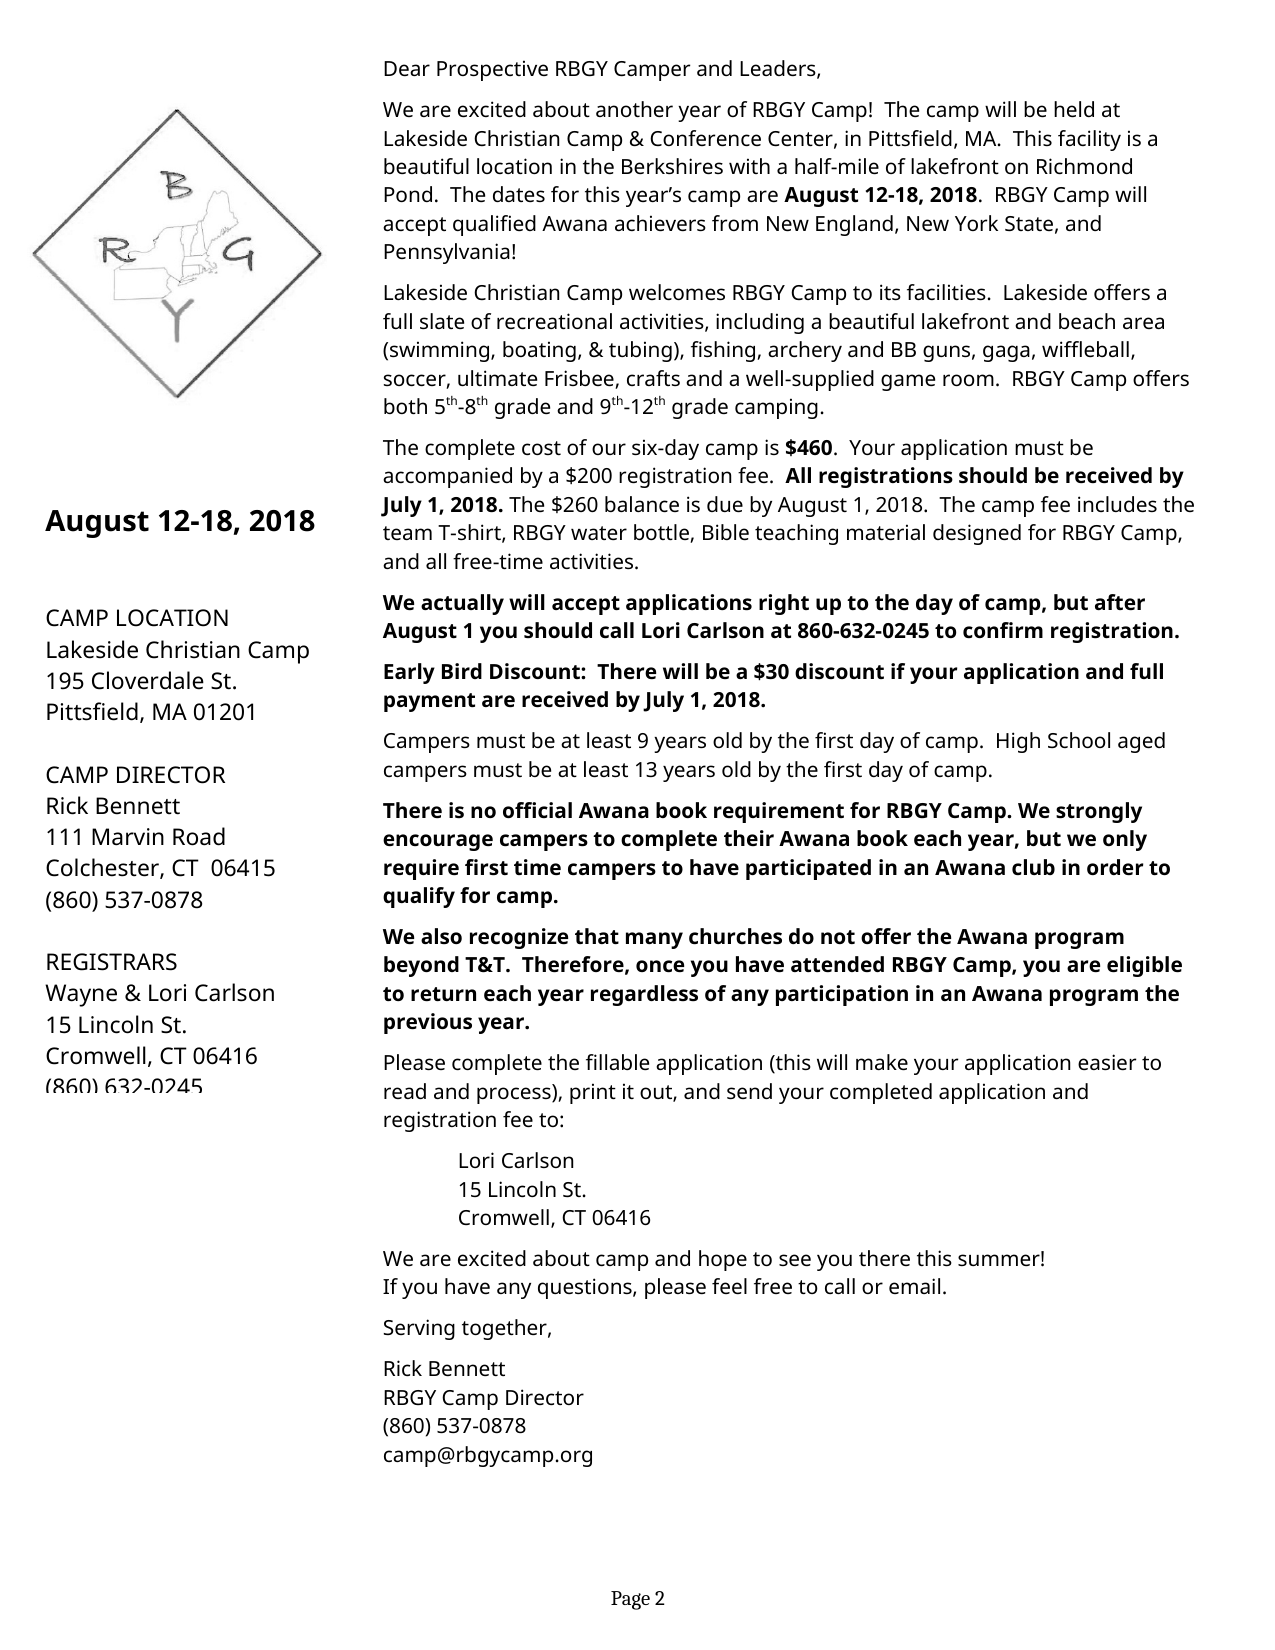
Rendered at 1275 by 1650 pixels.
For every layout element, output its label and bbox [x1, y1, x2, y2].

picture [27, 103, 327, 406]
